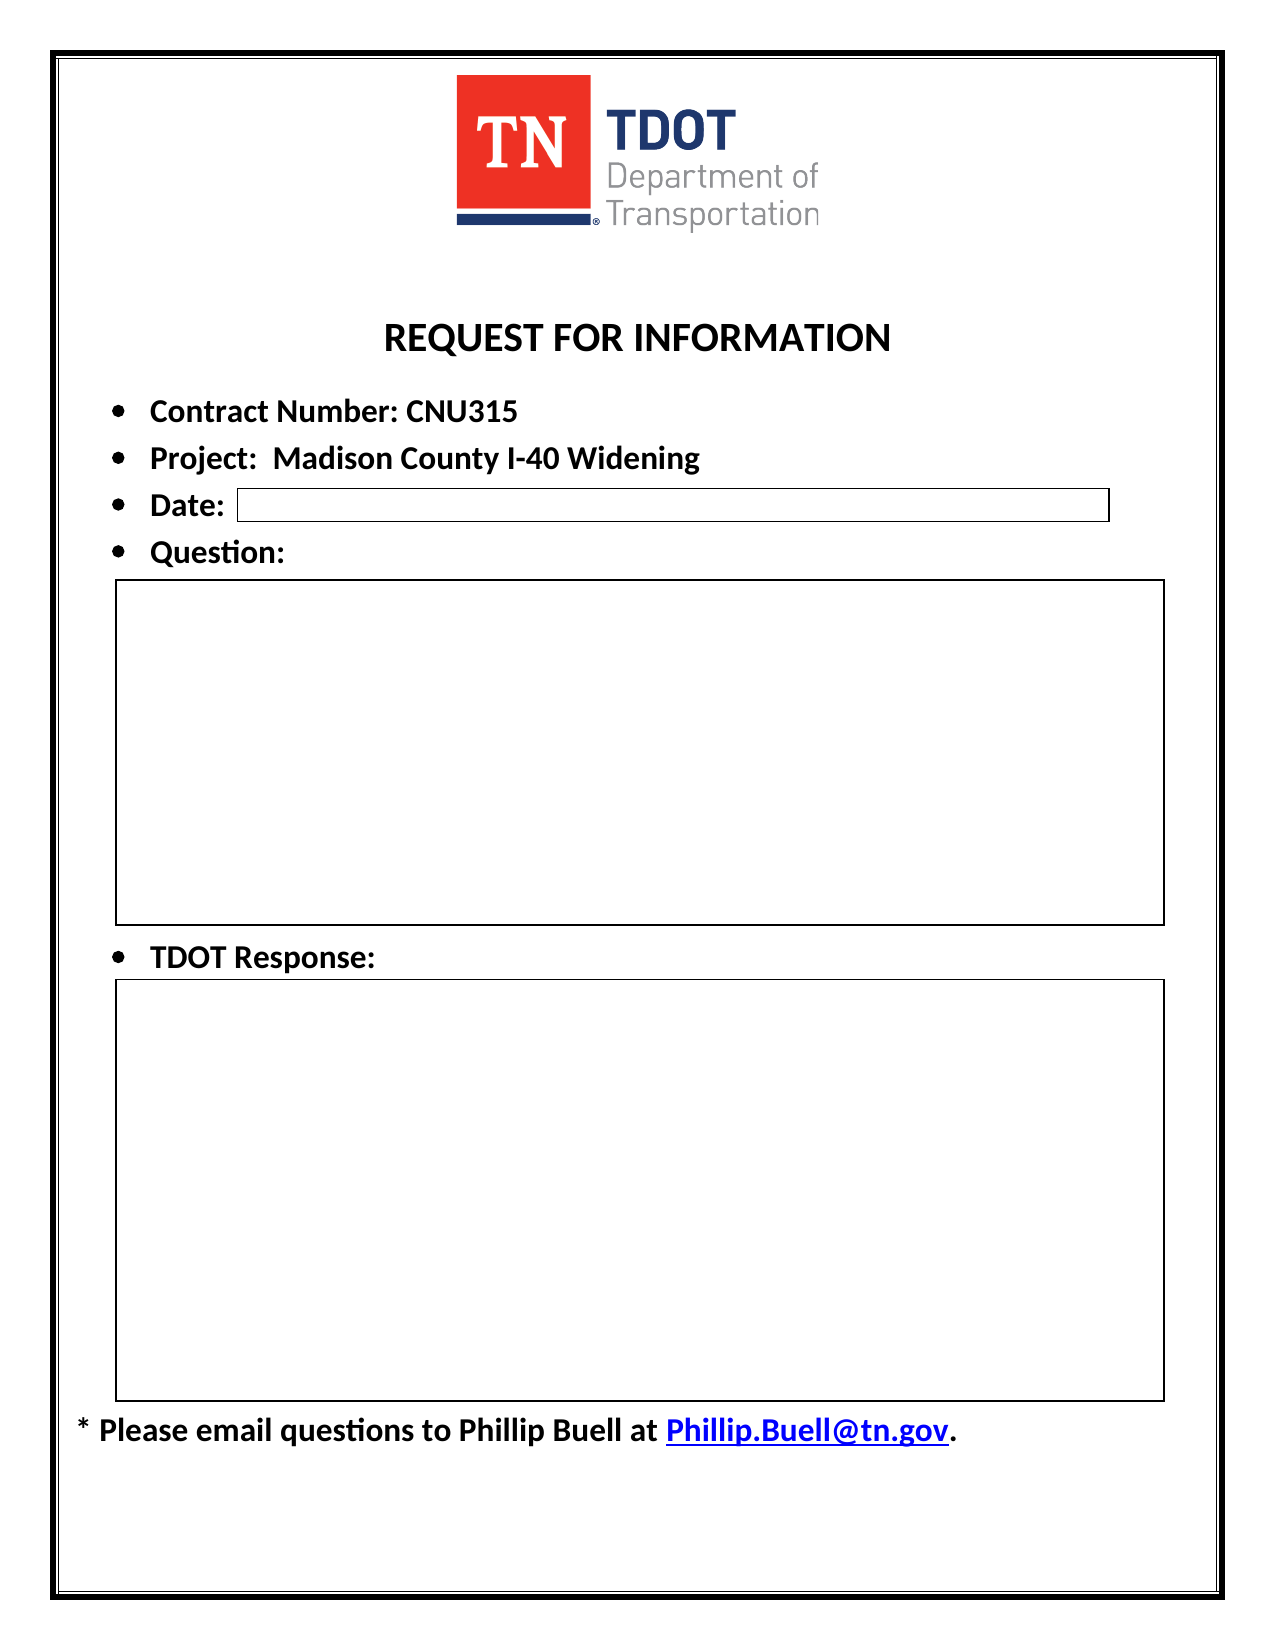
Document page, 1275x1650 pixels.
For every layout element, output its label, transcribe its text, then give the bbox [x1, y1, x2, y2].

list Project: Madison County I-40 Widening [112, 437, 1200, 478]
text * Please email questions to Phillip Buell at Phillip.Buell@tn.gov. [75, 1409, 1200, 1450]
picture [456, 75, 819, 233]
list Question: [112, 531, 1200, 571]
list Contract Number: CNU315 [112, 390, 1200, 431]
list Date: [112, 484, 1200, 524]
list TDOT Response: [112, 936, 1200, 977]
text REQUEST FOR INFORMATION [75, 311, 1200, 362]
